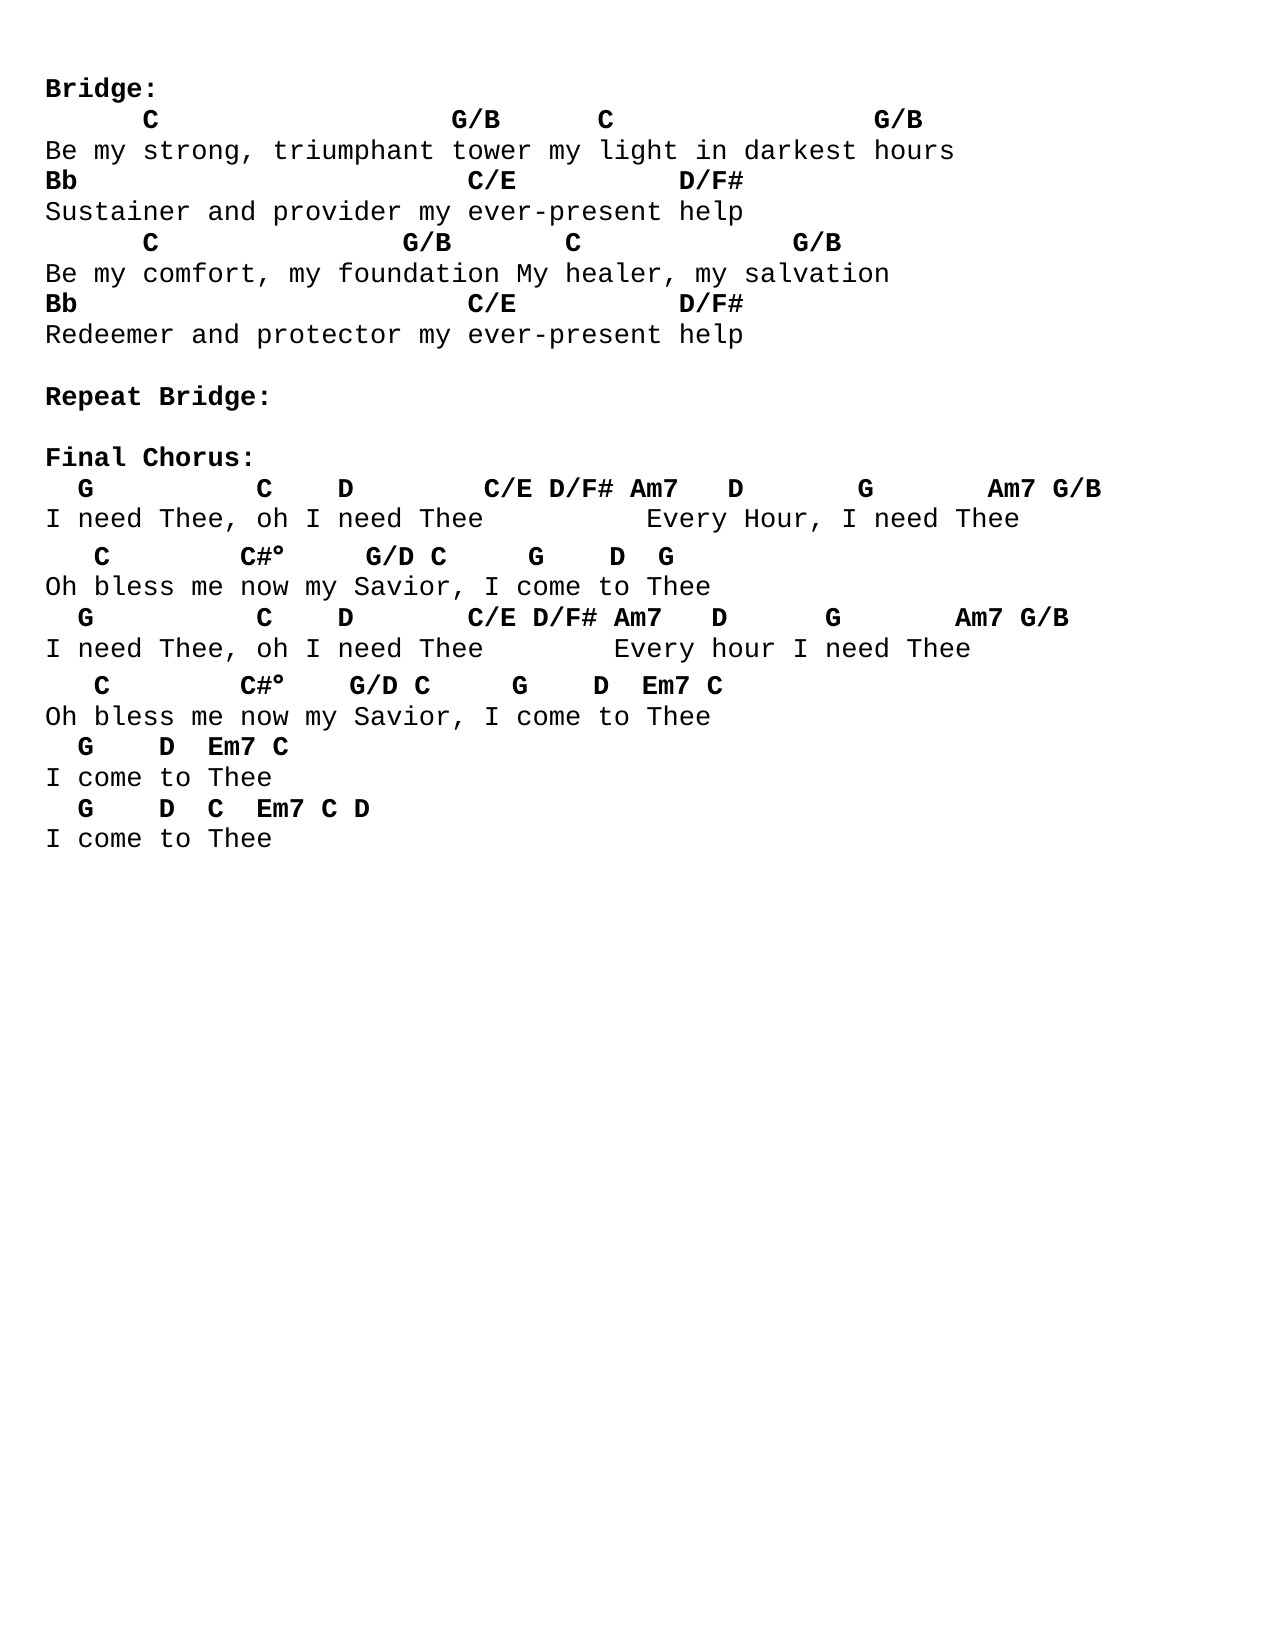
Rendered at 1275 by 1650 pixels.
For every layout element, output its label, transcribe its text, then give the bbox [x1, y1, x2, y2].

text I need Thee, oh I need Thee Every hour I need Thee [45, 634, 1230, 665]
text C C#° G/D C G D Em7 C [45, 665, 1230, 702]
text G C D C/E D/F# Am7 D G Am7 G/B [45, 474, 1230, 505]
text G D C Em7 C D [45, 794, 1230, 825]
text Bridge: [45, 75, 1230, 106]
text G D Em7 C [45, 733, 1230, 764]
text Final Chorus: [45, 444, 1230, 474]
text Oh bless me now my Savior, I come to Thee [45, 702, 1230, 733]
text G C D C/E D/F# Am7 D G Am7 G/B [45, 604, 1230, 634]
text I come to Thee [45, 764, 1230, 794]
text Be my comfort, my foundation My healer, my salvation [45, 259, 1230, 290]
text C C#° G/D C G D G [45, 536, 1230, 573]
text C G/B C G/B [45, 106, 1230, 136]
text Redeemer and protector my ever-present help [45, 321, 1230, 352]
text I come to Thee [45, 825, 1230, 856]
text Bb C/E D/F# [45, 290, 1230, 321]
text Oh bless me now my Savior, I come to Thee [45, 573, 1230, 604]
text C G/B C G/B [45, 229, 1230, 259]
text Be my strong, triumphant tower my light in darkest hours [45, 136, 1230, 167]
text Sustainer and provider my ever-present help [45, 198, 1230, 229]
text I need Thee, oh I need Thee Every Hour, I need Thee [45, 505, 1230, 536]
text Repeat Bridge: [45, 382, 1230, 413]
text Bb C/E D/F# [45, 167, 1230, 198]
